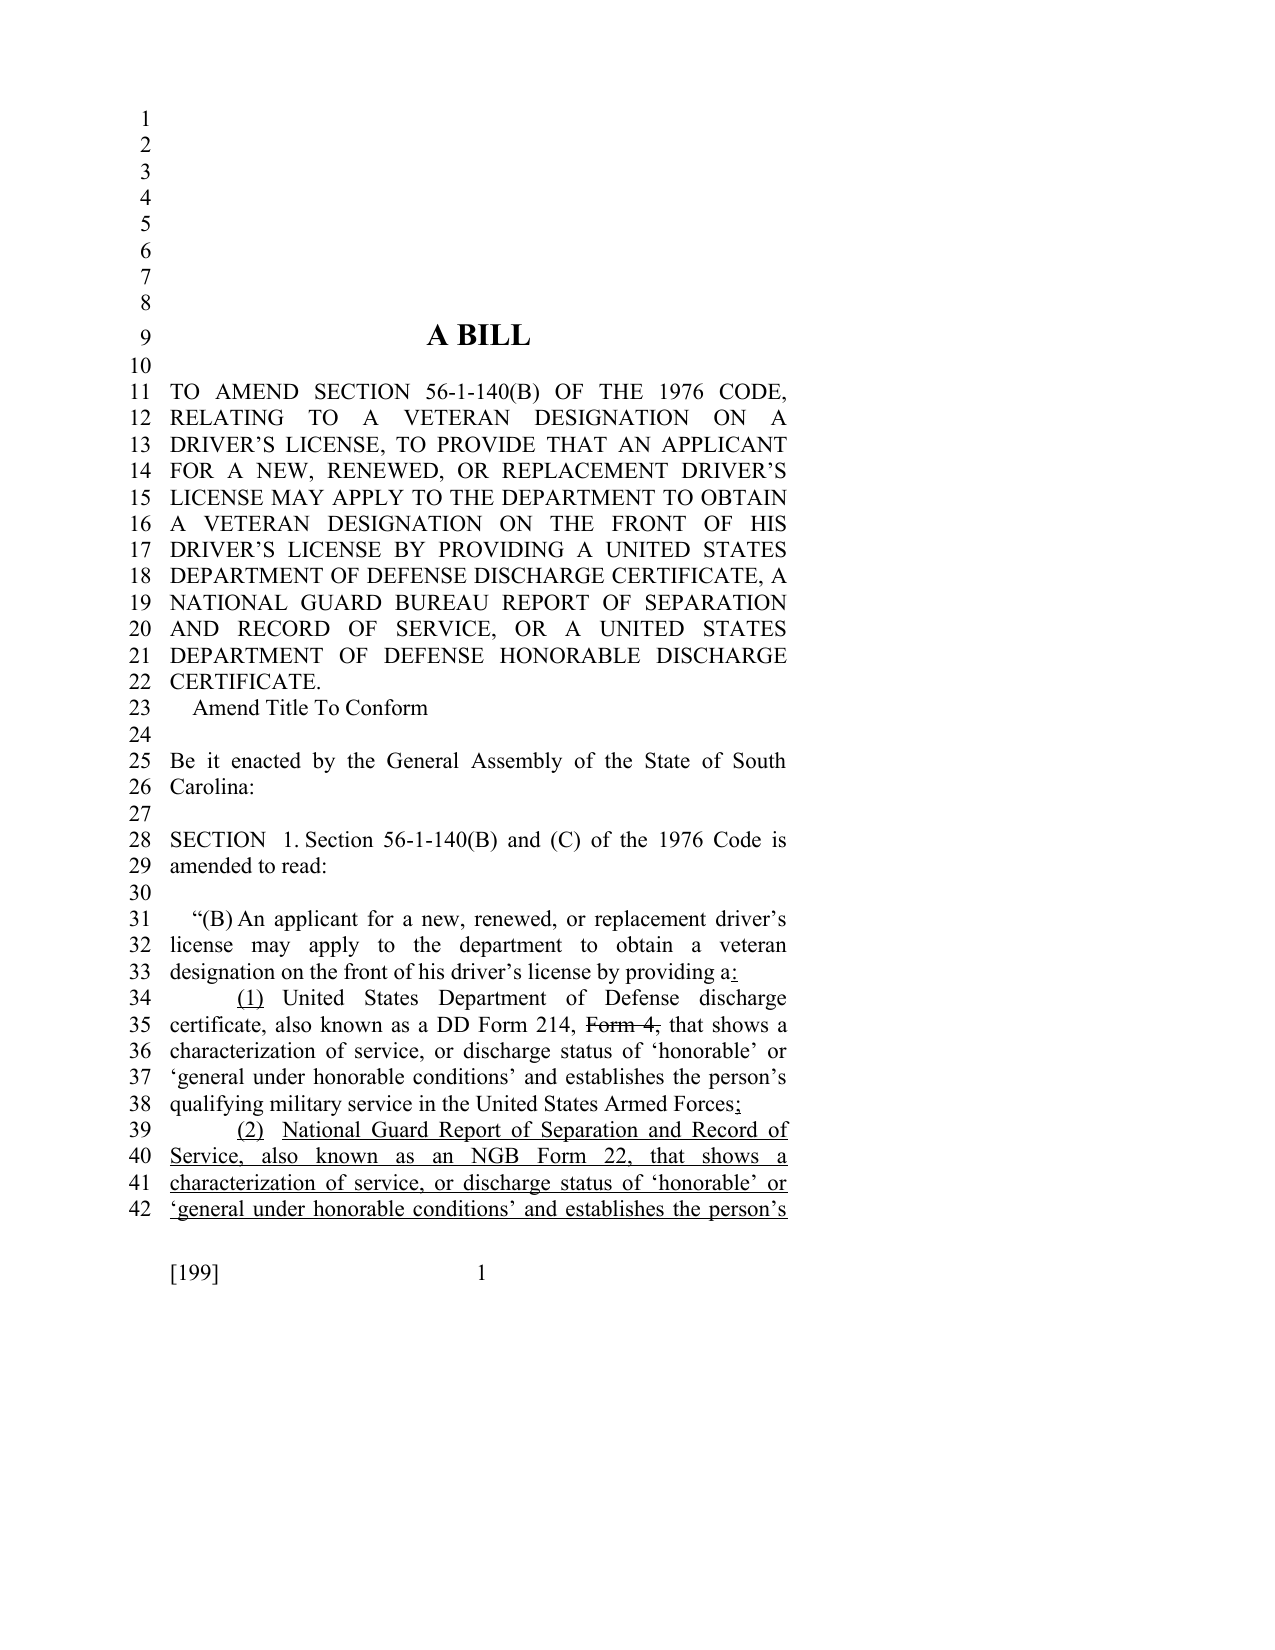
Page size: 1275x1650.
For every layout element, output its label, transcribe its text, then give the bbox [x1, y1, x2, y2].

text A BILL [169, 316, 787, 352]
text TO AMEND SECTION 56-1-140(B) OF THE 1976 CODE, RELATING TO A VETERAN DESIGNATION ON A DRIVER’S LICENSE, TO PROVIDE THAT AN APPLICANT FOR A NEW, RENEWED, OR REPLACEMENT DRIVER’S LICENSE MAY APPLY TO THE DEPARTMENT TO OBTAIN A VETERAN DESIGNATION ON THE FRONT OF HIS DRIVER’S LICENSE BY PROVIDING A UNITED STATES DEPARTMENT OF DEFENSE DISCHARGE CERTIFICATE, A NATIONAL GUARD BUREAU REPORT OF SEPARATION AND RECORD OF SERVICE, OR A UNITED STATES DEPARTMENT OF DEFENSE HONORABLE DISCHARGE CERTIFICATE. [169, 378, 787, 694]
text (1) United States Department of Defense discharge certificate, also known as a DD Form 214, Form 4, that shows a characterization of service, or discharge status of ‘honorable’ or ‘general under honorable conditions’ and establishes the person’s qualifying military service in the United States Armed Forces; [169, 984, 787, 1116]
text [169, 1193, 787, 1218]
text Amend Title To Conform [169, 694, 787, 721]
text SECTION 1. Section 56-1-140(B) and (C) of the 1976 Code is amended to read: [169, 826, 787, 879]
text “(B) An applicant for a new, renewed, or replacement driver’s license may apply to the department to obtain a veteran designation on the front of his driver’s license by providing a: [169, 905, 787, 984]
text Be it enacted by the General Assembly of the State of South Carolina: [169, 747, 787, 800]
